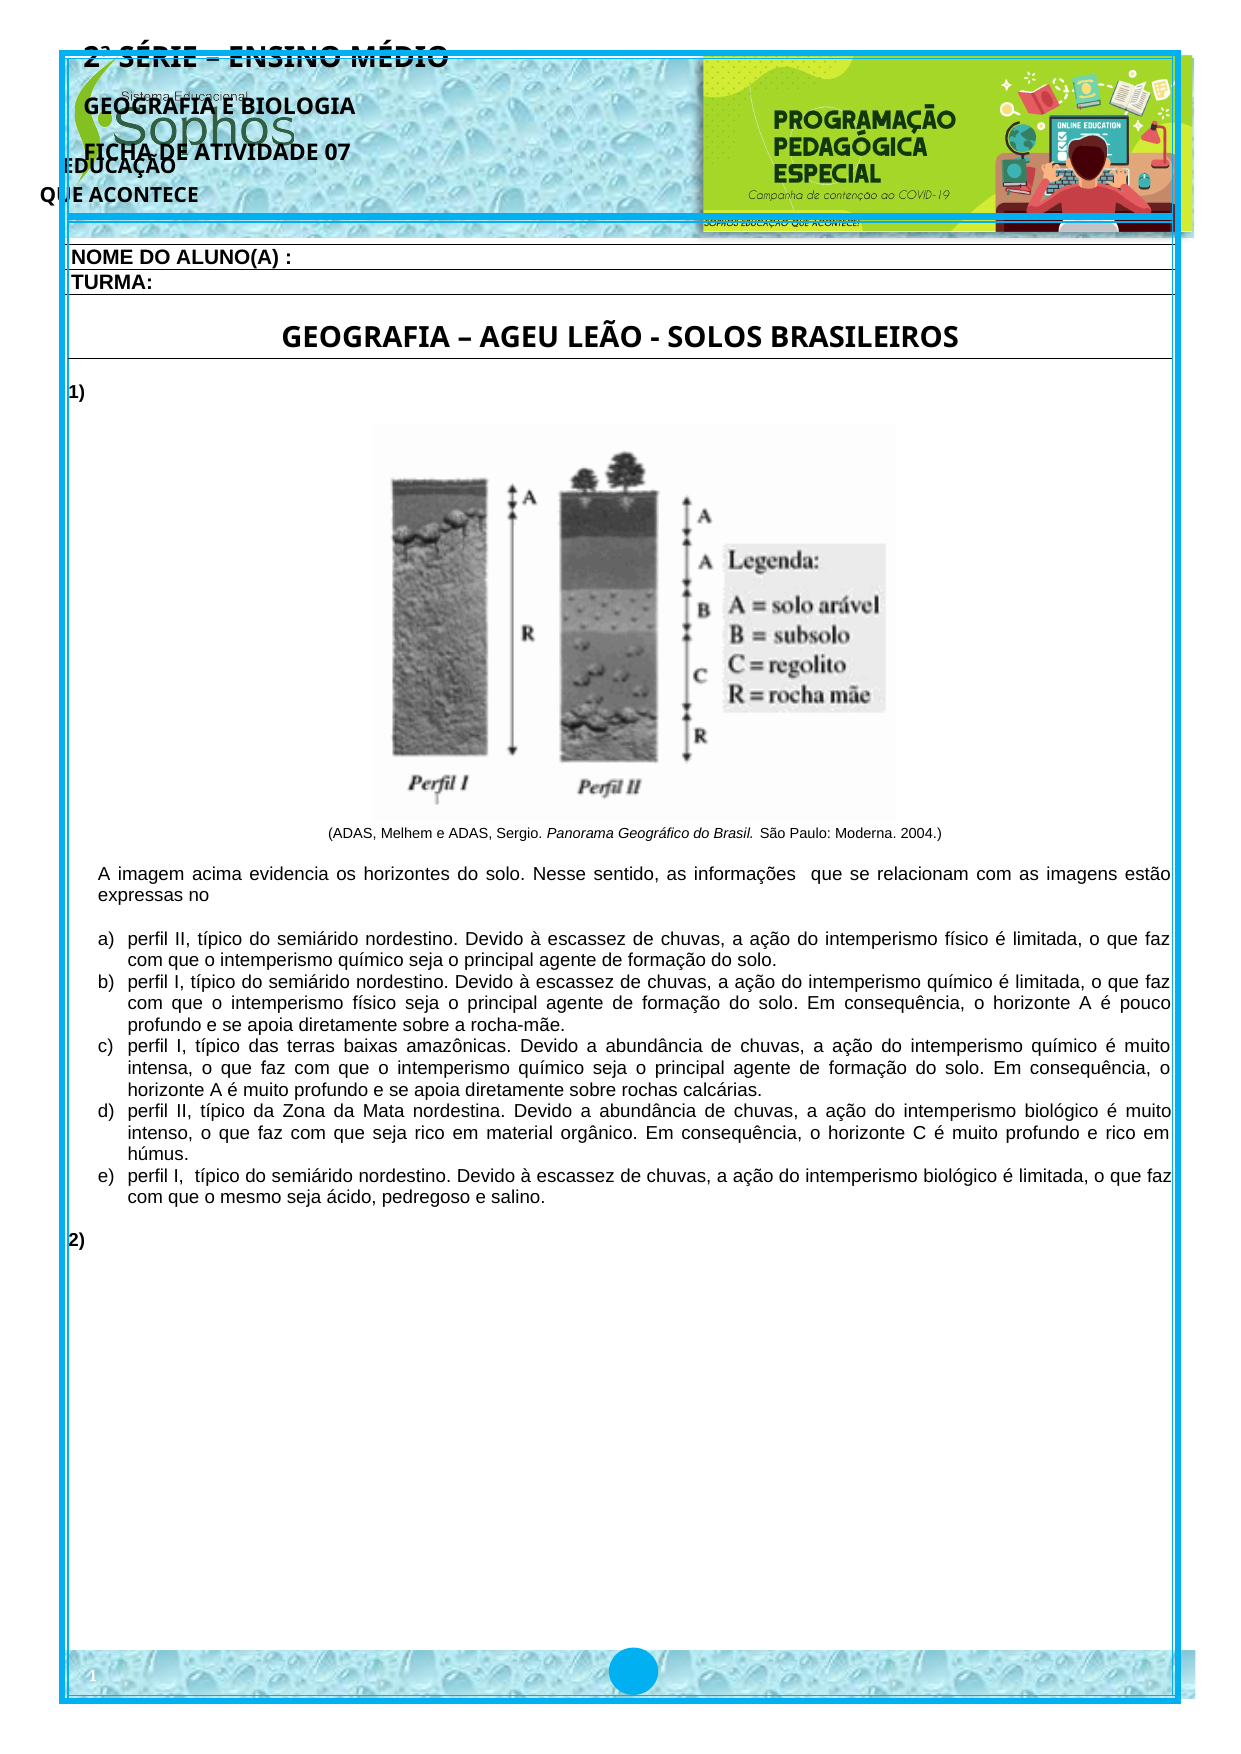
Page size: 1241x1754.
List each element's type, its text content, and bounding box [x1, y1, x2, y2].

picture [1182, 1650, 1196, 1699]
picture [70, 60, 1171, 212]
picture [371, 423, 899, 825]
text d) perfil II, típico da Zona da Mata nordestina. Devido a abundância de chuvas, a ação do intemperismo biológico é muito intenso, o que faz com que seja rico em material orgânico. Em consequência, o horizonte C é muito profundo e rico em húmus. [98, 1100, 1172, 1164]
text a) perfil II, típico do semiárido nordestino. Devido à escassez de chuvas, a ação do intemperismo físico é limitada, o que faz com que o intemperismo químico seja o principal agente de formação do solo. [98, 927, 1172, 971]
text b) perfil I, típico do semiárido nordestino. Devido à escassez de chuvas, a ação do intemperismo químico é limitada, o que faz com que o intemperismo físico seja o principal agente de formação do solo. Em consequência, o horizonte A é pouco profundo e se apoia diretamente sobre a rocha-mãe. [98, 971, 1172, 1035]
text e) perfil I, típico do semiárido nordestino. Devido à escassez de chuvas, a ação do intemperismo biológico é limitada, o que faz com que o mesmo seja ácido, pedregoso e salino. [98, 1164, 1172, 1208]
text A imagem acima evidencia os horizontes do solo. Nesse sentido, as informações que se relacionam com as imagens estão expressas no [98, 863, 1172, 906]
picture [645, 1650, 1171, 1694]
text c) perfil I, típico das terras baixas amazônicas. Devido a abundância de chuvas, a ação do intemperismo químico é muito intensa, o que faz com que o intemperismo químico seja o principal agente de formação do solo. Em consequência, o horizonte A é muito profundo e se apoia diretamente sobre rochas calcárias. [98, 1035, 1172, 1100]
table_header NOME DO ALUNO(A) : [69, 245, 1172, 269]
picture [70, 1650, 622, 1694]
picture [1182, 55, 1195, 238]
picture [70, 224, 1171, 238]
table_cell TURMA: [69, 270, 1172, 294]
text (ADAS, Melhem e ADAS, Sergio. Panorama Geográfico do Brasil. São Paulo: Moderna. 2004.) [98, 824, 1172, 841]
text GEOGRAFIA – AGEU LEÃO - SOLOS BRASILEIROS [69, 316, 1172, 358]
